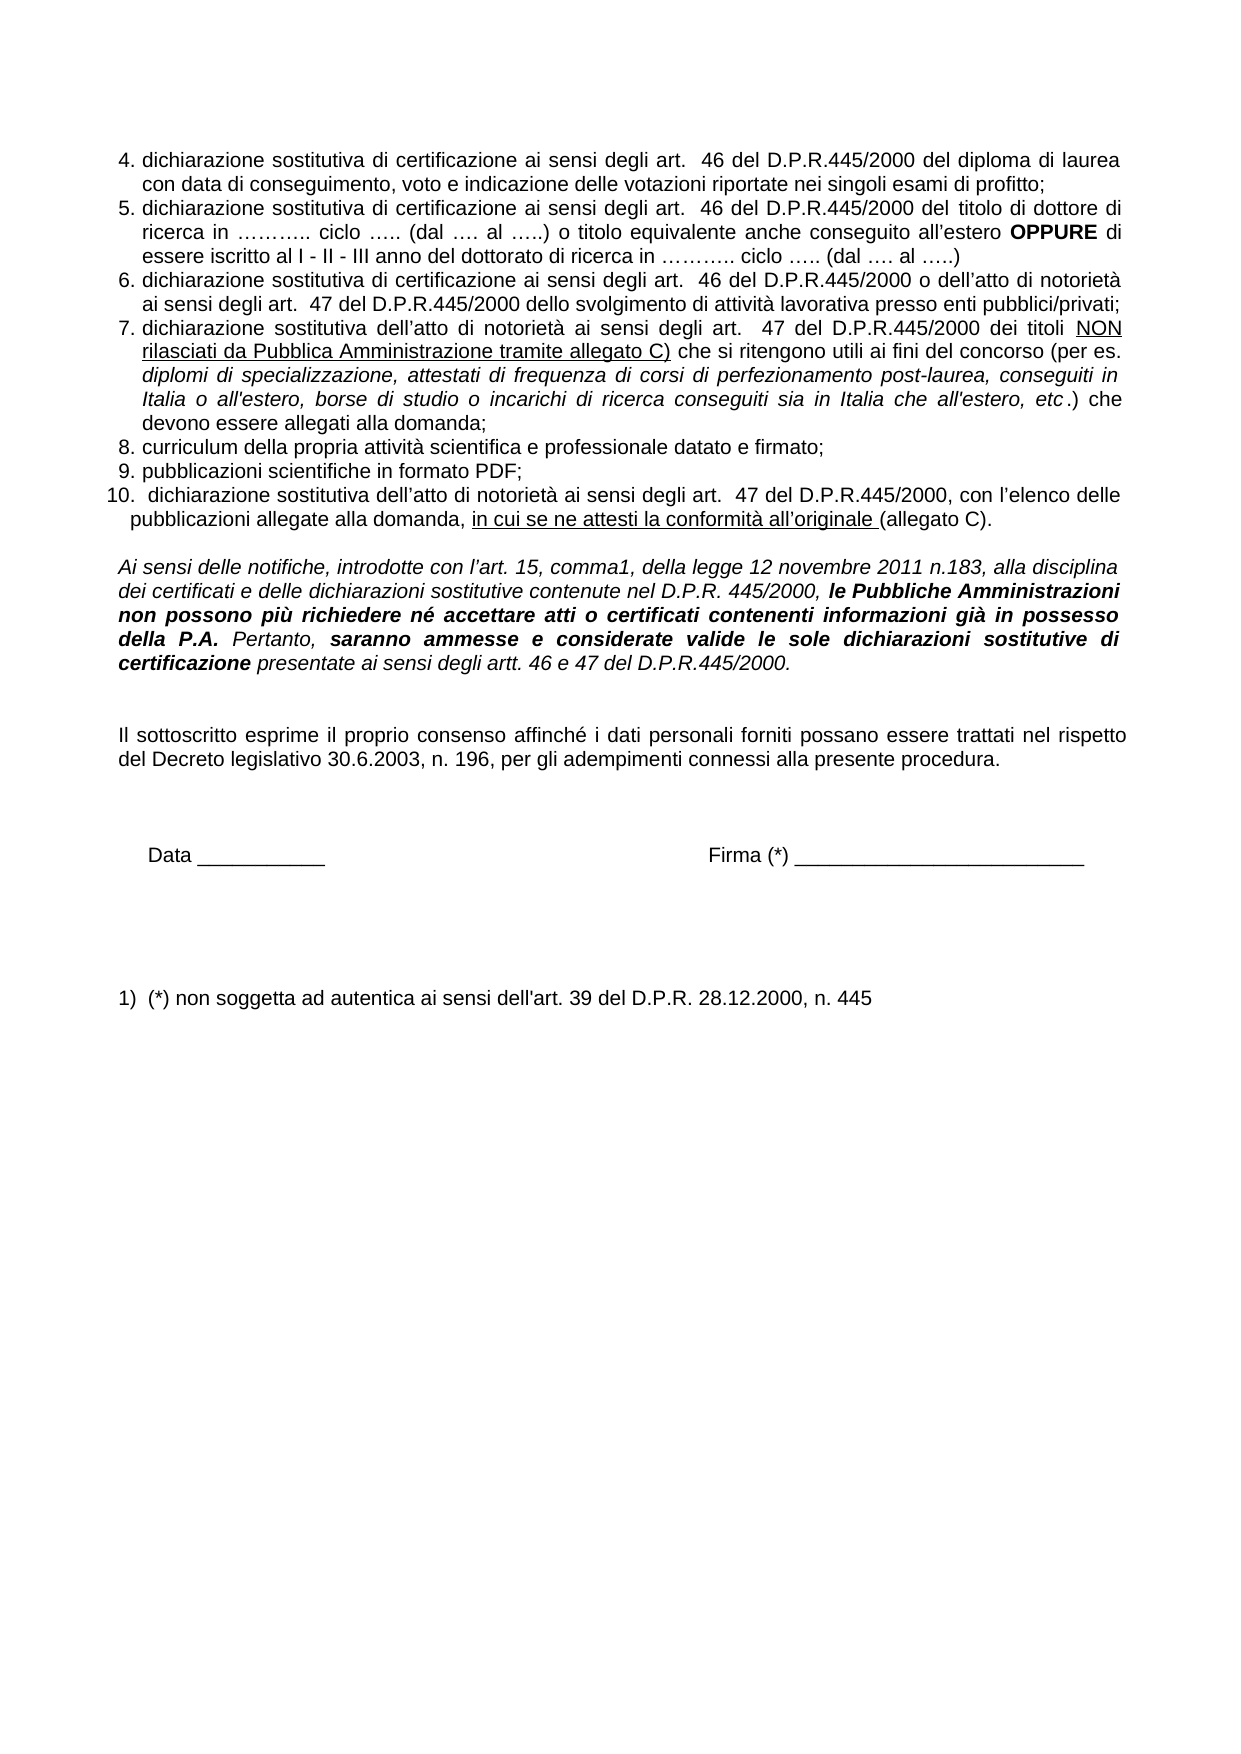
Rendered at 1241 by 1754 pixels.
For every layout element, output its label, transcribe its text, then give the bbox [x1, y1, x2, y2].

list Il sottoscritto esprime il proprio consenso affinché i dati personali forniti possano essere trattati nel rispetto del Decreto legislativo 30.6.2003, n. 196, per gli adempimenti connessi alla presente procedura. [118, 723, 1128, 771]
list (*) non soggetta ad autentica ai sensi dell'art. 39 del D.P.R. 28.12.2000, n. 445 [118, 986, 1128, 1010]
list dichiarazione sostitutiva di certificazione ai sensi degli art. 46 del D.P.R.445/2000 o dell’atto di notorietà ai sensi degli art. 47 del D.P.R.445/2000 dello svolgimento di attività lavorativa presso enti pubblici/privati; [118, 267, 1122, 315]
list dichiarazione sostitutiva dell’atto di notorietà ai sensi degli art. 47 del D.P.R.445/2000, con l’elenco delle pubblicazioni allegate alla domanda, in cui se ne attesti la conformità all’originale (allegato C). [106, 483, 1122, 531]
text Ai sensi delle notifiche, introdotte con l’art. 15, comma1, della legge 12 novembre 2011 n.183, alla disciplina dei certificati e delle dichiarazioni sostitutive contenute nel D.P.R. 445/2000, le Pubbliche Amministrazioni non possono più richiedere né accettare atti o certificati contenenti informazioni già in possesso della P.A. Pertanto, saranno ammesse e considerate valide le sole dichiarazioni sostitutive di certificazione presentate ai sensi degli artt. 46 e 47 del D.P.R.445/2000. [118, 555, 1122, 675]
list dichiarazione sostitutiva di certificazione ai sensi degli art. 46 del D.P.R.445/2000 del titolo di dottore di ricerca in ……….. ciclo ….. (dal …. al …..) o titolo equivalente anche conseguito all’estero OPPURE di essere iscritto al I - II - III anno del dottorato di ricerca in ……….. ciclo ….. (dal …. al …..) [118, 196, 1122, 267]
list Data ___________ Firma (*) _________________________ [148, 842, 1128, 866]
list pubblicazioni scientifiche in formato PDF; [118, 459, 1122, 483]
list curriculum della propria attività scientifica e professionale datato e firmato; [118, 435, 1122, 459]
list dichiarazione sostitutiva dell’atto di notorietà ai sensi degli art. 47 del D.P.R.445/2000 dei titoli NON rilasciati da Pubblica Amministrazione tramite allegato C) che si ritengono utili ai fini del concorso (per es. diplomi di specializzazione, attestati di frequenza di corsi di perfezionamento post-laurea, conseguiti in Italia o all'estero, borse di studio o incarichi di ricerca conseguiti sia in Italia che all'estero, etc.) che devono essere allegati alla domanda; [118, 315, 1122, 435]
list dichiarazione sostitutiva di certificazione ai sensi degli art. 46 del D.P.R.445/2000 del diploma di laurea con data di conseguimento, voto e indicazione delle votazioni riportate nei singoli esami di profitto; [118, 148, 1122, 196]
